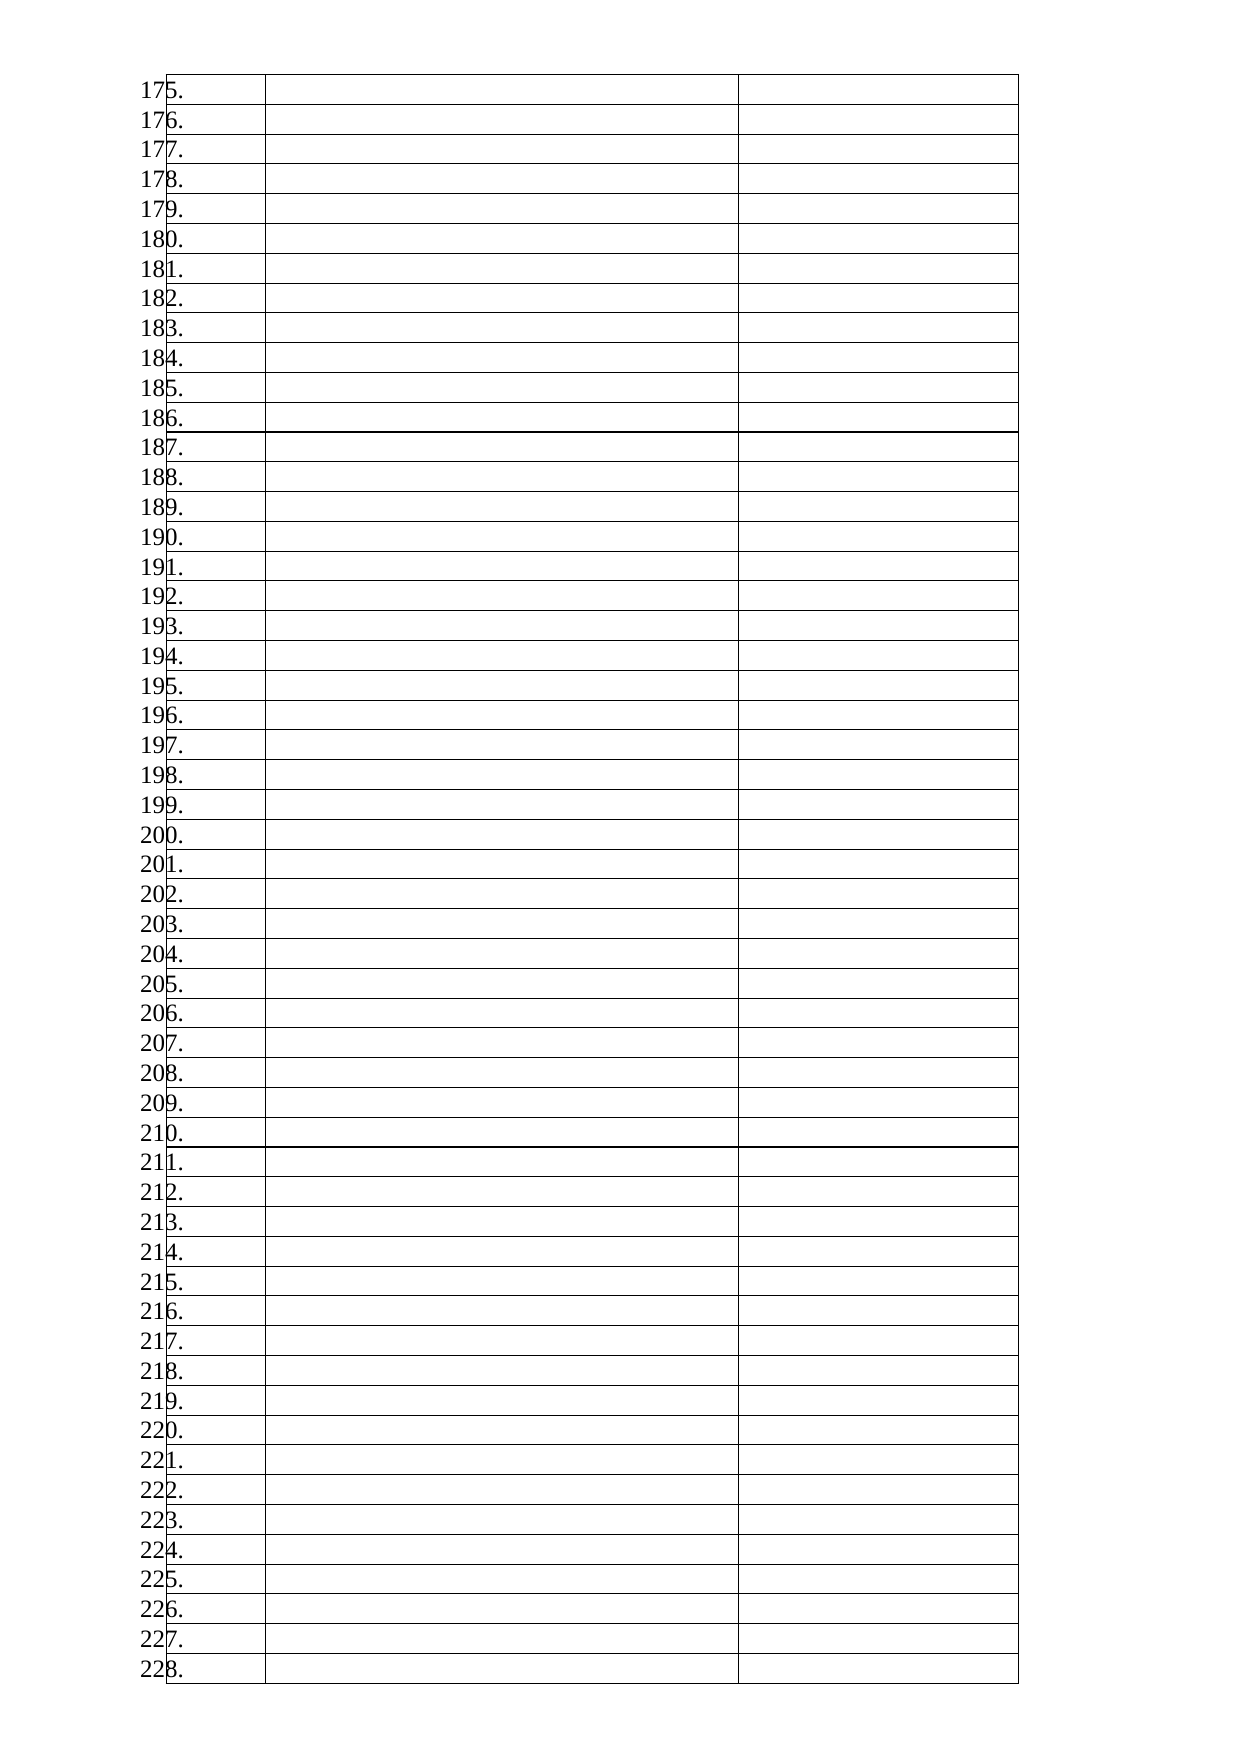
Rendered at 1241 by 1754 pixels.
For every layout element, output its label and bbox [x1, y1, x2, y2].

table_cell [167, 1654, 265, 1683]
table_cell [739, 611, 1018, 640]
table_cell [266, 701, 738, 729]
table_cell [739, 1445, 1018, 1474]
table_cell [266, 224, 738, 253]
table_cell [167, 1445, 265, 1474]
table_cell [167, 820, 265, 848]
table_cell [167, 552, 265, 580]
table_cell [266, 1118, 738, 1146]
table_cell [167, 164, 265, 193]
table_cell [266, 1088, 738, 1117]
table_cell [266, 760, 738, 789]
table_cell [167, 1416, 265, 1444]
table_cell [167, 522, 265, 551]
table_cell [739, 1118, 1018, 1146]
table_cell [167, 1267, 265, 1295]
table_cell [266, 1267, 738, 1295]
table_cell [739, 730, 1018, 759]
table_cell [739, 462, 1018, 491]
table_cell [266, 313, 738, 342]
table_cell [266, 433, 738, 461]
table_cell [167, 1148, 265, 1176]
table_cell [266, 1535, 738, 1563]
table_cell [266, 1475, 738, 1504]
table_cell [739, 343, 1018, 372]
table_cell [739, 403, 1018, 431]
table_cell [167, 194, 265, 223]
table_cell [739, 313, 1018, 342]
table_cell [266, 939, 738, 968]
table_cell [167, 1058, 265, 1087]
table_cell [167, 313, 265, 342]
table_cell [167, 1088, 265, 1117]
table_cell [167, 105, 265, 133]
table_cell [167, 730, 265, 759]
table_cell [739, 850, 1018, 878]
table_cell [167, 254, 265, 282]
table_cell [266, 1326, 738, 1355]
table_cell [167, 969, 265, 997]
table_cell [266, 850, 738, 878]
table_cell [739, 522, 1018, 551]
table_cell [266, 1594, 738, 1623]
table_cell [266, 373, 738, 402]
table_cell [266, 730, 738, 759]
table_cell [266, 194, 738, 223]
table_cell [266, 1296, 738, 1325]
table_cell [167, 1386, 265, 1414]
table_cell [266, 343, 738, 372]
table_cell [739, 969, 1018, 997]
table_cell [266, 552, 738, 580]
table_cell [266, 164, 738, 193]
table_cell [167, 939, 265, 968]
table_cell [739, 1654, 1018, 1683]
table_cell [167, 1624, 265, 1653]
table_cell [167, 641, 265, 670]
table_cell [266, 1177, 738, 1206]
table_cell [167, 850, 265, 878]
table_cell [739, 581, 1018, 610]
table_cell [167, 1356, 265, 1385]
table_cell [167, 135, 265, 163]
table_cell [739, 1237, 1018, 1266]
table_cell [739, 1624, 1018, 1653]
table_cell [167, 1207, 265, 1236]
table_cell [266, 1565, 738, 1593]
table_cell [167, 1505, 265, 1534]
table_cell [739, 1028, 1018, 1057]
table_cell [167, 224, 265, 253]
table_cell [739, 1594, 1018, 1623]
table_cell [739, 1088, 1018, 1117]
table_cell [167, 284, 265, 312]
table_cell [167, 1237, 265, 1266]
table_cell [167, 1028, 265, 1057]
table_cell [739, 373, 1018, 402]
table_cell [266, 1386, 738, 1414]
table_cell [167, 343, 265, 372]
table_cell [167, 1296, 265, 1325]
table_cell [167, 1177, 265, 1206]
table_cell [739, 284, 1018, 312]
table_cell [739, 1058, 1018, 1087]
table_cell [739, 820, 1018, 848]
table_cell [266, 999, 738, 1027]
table_cell [167, 909, 265, 938]
table_cell [739, 1177, 1018, 1206]
table_cell [739, 254, 1018, 282]
table_cell [739, 135, 1018, 163]
table_cell [266, 403, 738, 431]
table_cell [739, 671, 1018, 699]
table_cell [167, 1535, 265, 1563]
table_cell [739, 433, 1018, 461]
table_cell [266, 75, 738, 104]
table_cell [739, 1267, 1018, 1295]
table_cell [266, 105, 738, 133]
table_cell [167, 462, 265, 491]
table_cell [266, 1505, 738, 1534]
table_cell [266, 1207, 738, 1236]
table_cell [739, 194, 1018, 223]
table_cell [167, 790, 265, 819]
table_cell [739, 1386, 1018, 1414]
table_cell [739, 105, 1018, 133]
table_cell [266, 254, 738, 282]
table_cell [739, 1207, 1018, 1236]
table_cell [266, 492, 738, 521]
table_cell [167, 1118, 265, 1146]
table_cell [266, 284, 738, 312]
table_cell [167, 671, 265, 699]
table_cell [167, 403, 265, 431]
table_cell [266, 790, 738, 819]
table_cell [167, 433, 265, 461]
table_cell [739, 909, 1018, 938]
table_cell [739, 1565, 1018, 1593]
table_cell [739, 790, 1018, 819]
table_cell [739, 1416, 1018, 1444]
table_cell [266, 879, 738, 908]
table_cell [266, 611, 738, 640]
table_cell [266, 1148, 738, 1176]
table_cell [266, 1058, 738, 1087]
table_cell [739, 701, 1018, 729]
table_cell [167, 611, 265, 640]
table_cell [167, 581, 265, 610]
table_cell [266, 1624, 738, 1653]
table_cell [266, 909, 738, 938]
table_cell [266, 1237, 738, 1266]
table_cell [167, 1594, 265, 1623]
table_cell [739, 1535, 1018, 1563]
table_cell [266, 969, 738, 997]
table_cell [739, 1148, 1018, 1176]
table_cell [167, 999, 265, 1027]
table_cell [167, 1326, 265, 1355]
table_cell [739, 879, 1018, 908]
table_cell [739, 164, 1018, 193]
table_cell [739, 1505, 1018, 1534]
table_cell [167, 1475, 265, 1504]
table_cell [739, 1475, 1018, 1504]
table_cell [739, 1326, 1018, 1355]
table_cell [266, 641, 738, 670]
table_cell [739, 999, 1018, 1027]
table_cell [739, 641, 1018, 670]
table_cell [739, 492, 1018, 521]
table_cell [167, 75, 265, 104]
table_cell [266, 820, 738, 848]
table_cell [266, 1356, 738, 1385]
table_cell [167, 760, 265, 789]
table_cell [739, 760, 1018, 789]
table_cell [739, 939, 1018, 968]
table_cell [739, 224, 1018, 253]
table_cell [167, 492, 265, 521]
table_cell [266, 462, 738, 491]
table_cell [266, 581, 738, 610]
table_cell [167, 701, 265, 729]
table_cell [266, 522, 738, 551]
table_cell [266, 1028, 738, 1057]
table_cell [167, 373, 265, 402]
table_cell [266, 671, 738, 699]
table_cell [266, 1654, 738, 1683]
table_cell [266, 1445, 738, 1474]
table_cell [266, 135, 738, 163]
table_cell [739, 75, 1018, 104]
table_cell [739, 552, 1018, 580]
table_cell [266, 1416, 738, 1444]
table_cell [739, 1296, 1018, 1325]
table_cell [167, 879, 265, 908]
table_cell [739, 1356, 1018, 1385]
table_cell [167, 1565, 265, 1593]
